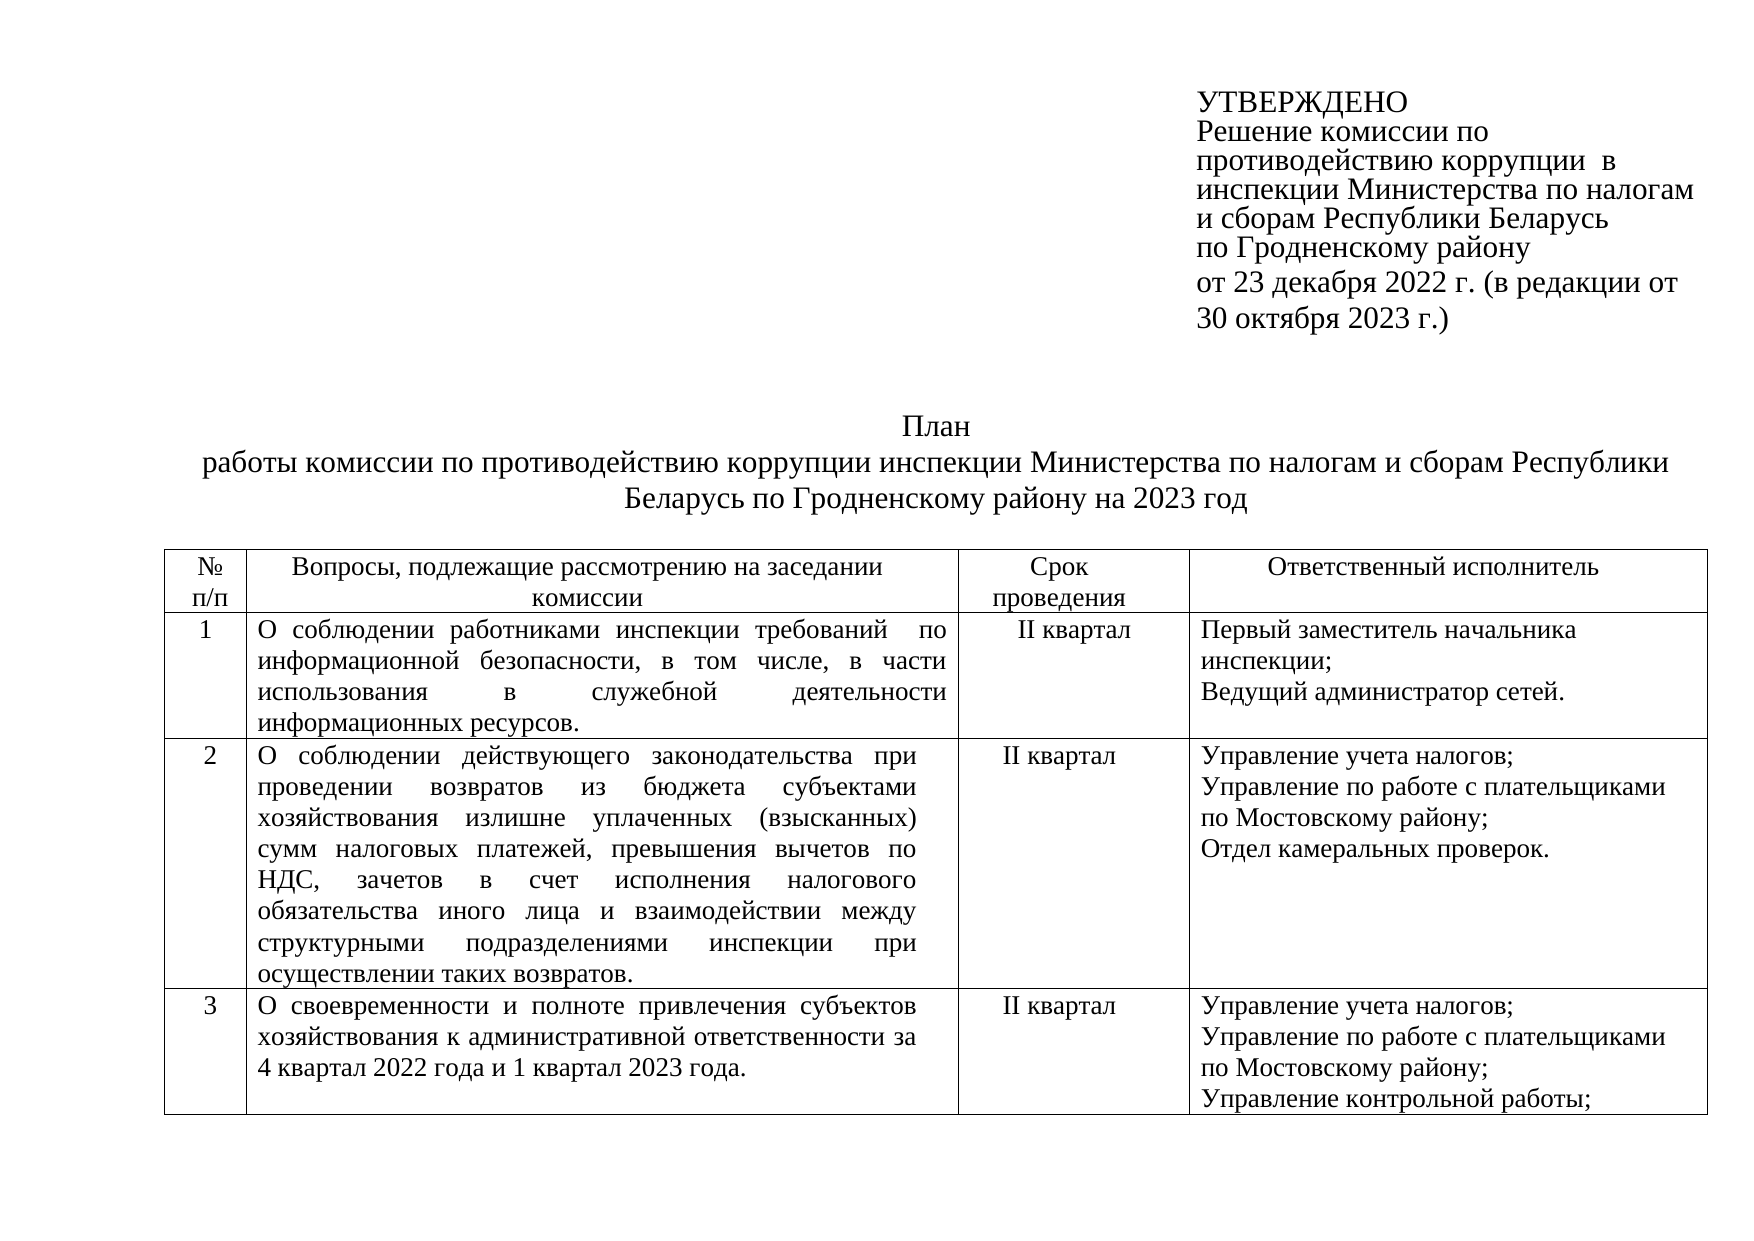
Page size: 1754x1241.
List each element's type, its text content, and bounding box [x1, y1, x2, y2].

text План [177, 407, 1695, 443]
table_header Вопросы, подлежащие рассмотрению на заседании комиссии [247, 550, 958, 612]
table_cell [247, 989, 958, 1113]
table_cell II квартал [959, 739, 1189, 988]
text от 23 декабря 2022 г. (в редакции от 30 октября 2023 г.) [133, 264, 1695, 336]
text УТВЕРЖДЕНО [133, 89, 1695, 118]
table_cell Управление учета налогов; Управление по работе с плательщиками по Мостовскому району; Отдел камеральных проверок. [1190, 739, 1707, 988]
table_header № п/п [165, 550, 246, 612]
table_header Ответственный исполнитель [1190, 550, 1707, 612]
text инспекции Министерства по налогам и сборам Республики Беларусь [177, 176, 1695, 234]
table_header Срок проведения [959, 550, 1189, 612]
table_cell II квартал [959, 989, 1189, 1113]
text Решение комиссии по противодействию коррупции в [133, 118, 1695, 176]
table_cell 2 [165, 739, 246, 988]
table_cell О соблюдении работниками инспекции требований по информационной безопасности, в том числе, в части использования в служебной деятельности информационных ресурсов. [247, 613, 958, 738]
table_cell 1 [165, 613, 246, 738]
table_cell О соблюдении действующего законодательства при проведении возвратов из бюджета субъектами хозяйствования излишне уплаченных (взысканных) сумм налоговых платежей, превышения вычетов по НДС, зачетов в счет исполнения налогового обязательства иного лица и взаимодействии между структурными подразделениями инспекции при осуществлении таких возвратов. [247, 739, 958, 988]
text работы комиссии по противодействию коррупции инспекции Министерства по налогам и сборам Республики Беларусь по Гродненскому району на 2023 год [177, 443, 1695, 515]
text по Гродненскому району [1196, 234, 1695, 264]
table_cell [1190, 989, 1707, 1113]
table_cell 3 [165, 989, 246, 1113]
table_cell II квартал [959, 613, 1189, 738]
table_cell Первый заместитель начальника инспекции; Ведущий администратор сетей. [1190, 613, 1707, 738]
